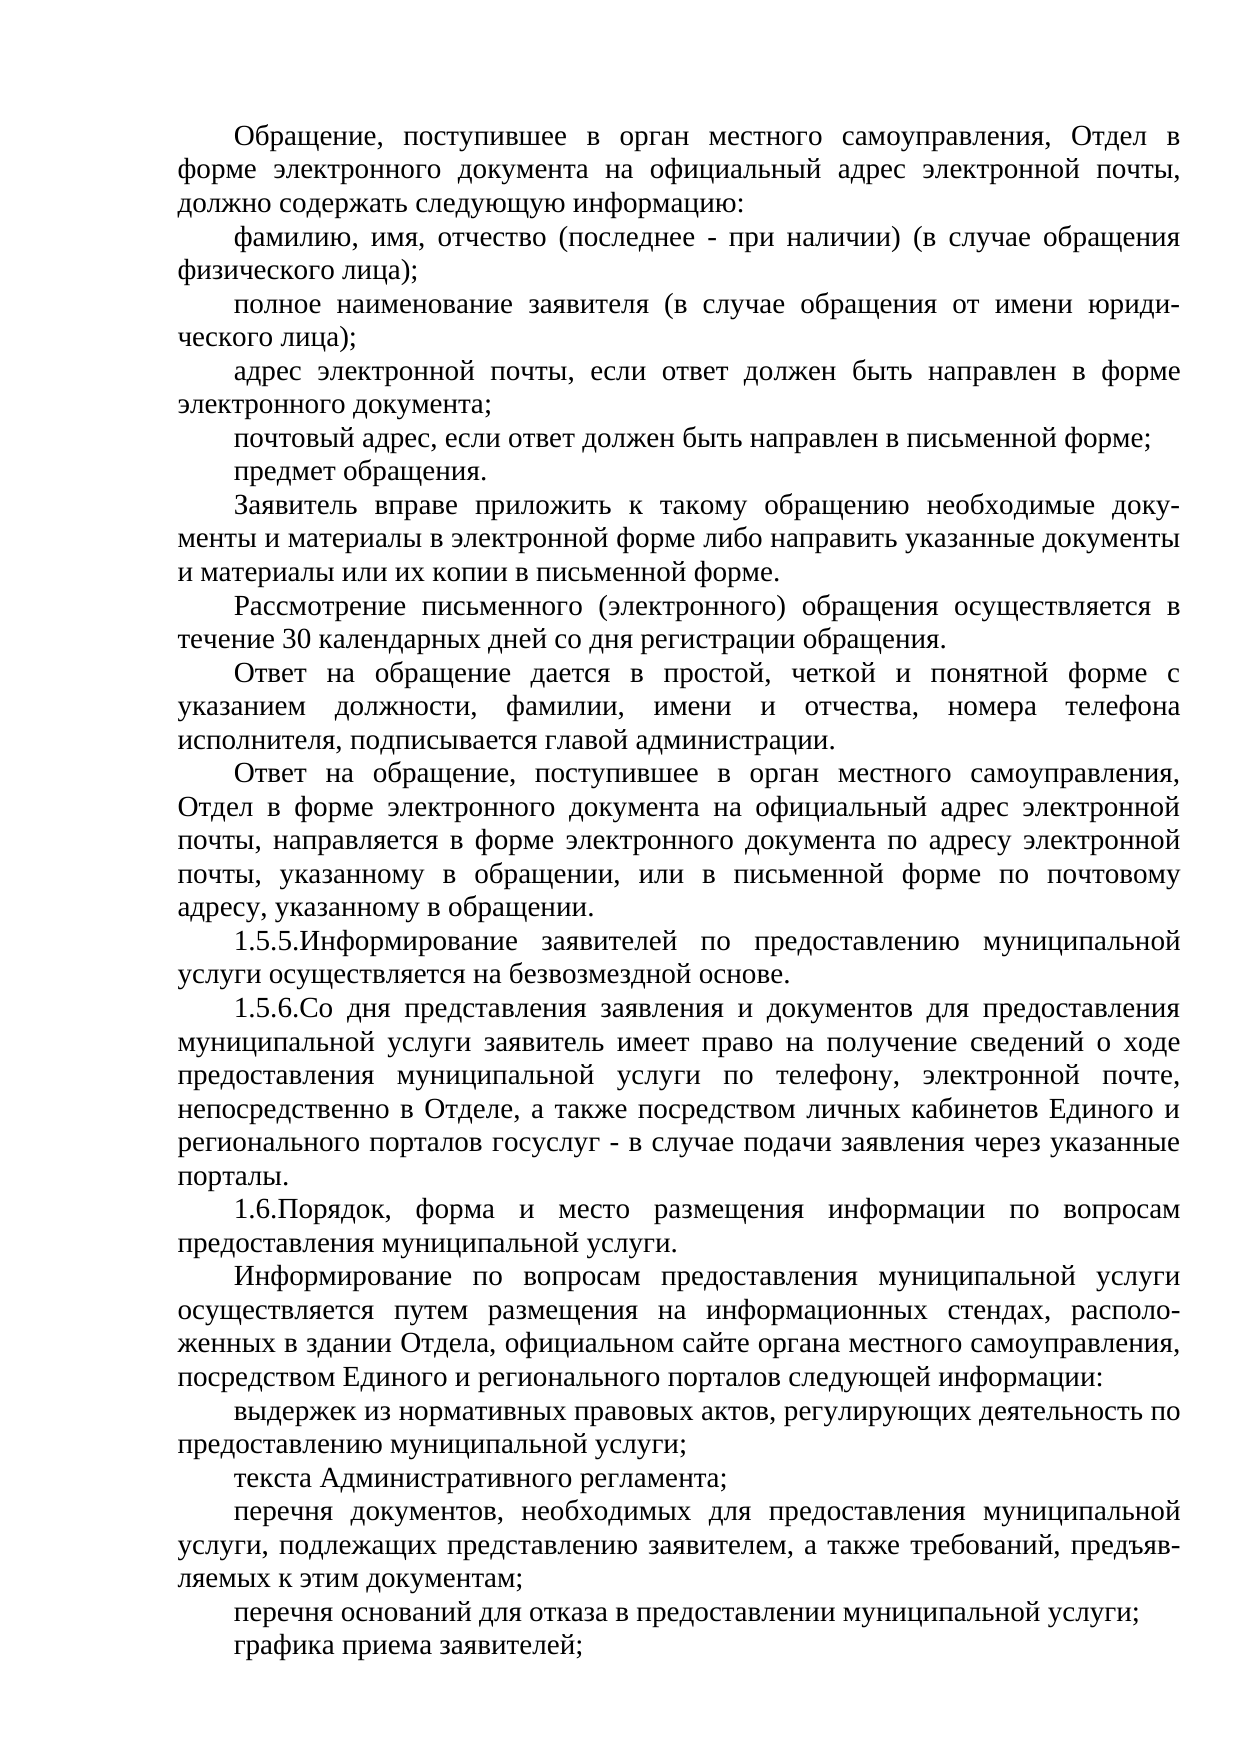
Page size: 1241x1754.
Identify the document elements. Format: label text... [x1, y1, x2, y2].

text фамилию, имя, отчество (последнее - при наличии) (в случае обращения физического лица); [177, 219, 1181, 286]
text Заявитель вправе приложить к такому обращению необходимые доку-менты и материалы в электронной форме либо направить указанные документы и материалы или их копии в письменной форме. [177, 487, 1181, 588]
text Ответ на обращение, поступившее в орган местного самоуправления, Отдел в форме электронного документа на официальный адрес электронной почты, направляется в форме электронного документа по адресу электронной почты, указанному в обращении, или в письменной форме по почтовому адресу, указанному в обращении. [177, 755, 1181, 923]
text текста Административного регламента; [177, 1460, 1181, 1493]
text 1.5.5.Информирование заявителей по предоставлению муниципальной услуги осуществляется на безвозмездной основе. [177, 923, 1181, 990]
text графика приема заявителей; [177, 1627, 1181, 1661]
text Ответ на обращение дается в простой, четкой и понятной форме с указанием должности, фамилии, имени и отчества, номера телефона исполнителя, подписывается главой администрации. [177, 655, 1181, 755]
text полное наименование заявителя (в случае обращения от имени юриди-ческого лица); [177, 286, 1181, 353]
text Рассмотрение письменного (электронного) обращения осуществляется в течение 30 календарных дней со дня регистрации обращения. [177, 588, 1181, 655]
text перечня оснований для отказа в предоставлении муниципальной услуги; [177, 1594, 1181, 1627]
text адрес электронной почты, если ответ должен быть направлен в форме электронного документа; [177, 353, 1181, 420]
text перечня документов, необходимых для предоставления муниципальной услуги, подлежащих представлению заявителем, а также требований, предъяв-ляемых к этим документам; [177, 1493, 1181, 1594]
text выдержек из нормативных правовых актов, регулирующих деятельность по предоставлению муниципальной услуги; [177, 1393, 1181, 1460]
text Информирование по вопросам предоставления муниципальной услуги осуществляется путем размещения на информационных стендах, располо-женных в здании Отдела, официальном сайте органа местного самоуправления, посредством Единого и регионального порталов следующей информации: [177, 1258, 1181, 1393]
text предмет обращения. [177, 453, 1181, 487]
text Обращение, поступившее в орган местного самоуправления, Отдел в форме электронного документа на официальный адрес электронной почты, должно содержать следующую информацию: [177, 118, 1181, 219]
text 1.6.Порядок, форма и место размещения информации по вопросам предоставления муниципальной услуги. [177, 1191, 1181, 1258]
text 1.5.6.Со дня представления заявления и документов для предоставления муниципальной услуги заявитель имеет право на получение сведений о ходе предоставления муниципальной услуги по телефону, электронной почте, непосредственно в Отделе, а также посредством личных кабинетов Единого и регионального порталов госуслуг - в случае подачи заявления через указанные порталы. [177, 990, 1181, 1191]
text почтовый адрес, если ответ должен быть направлен в письменной форме; [177, 420, 1181, 453]
